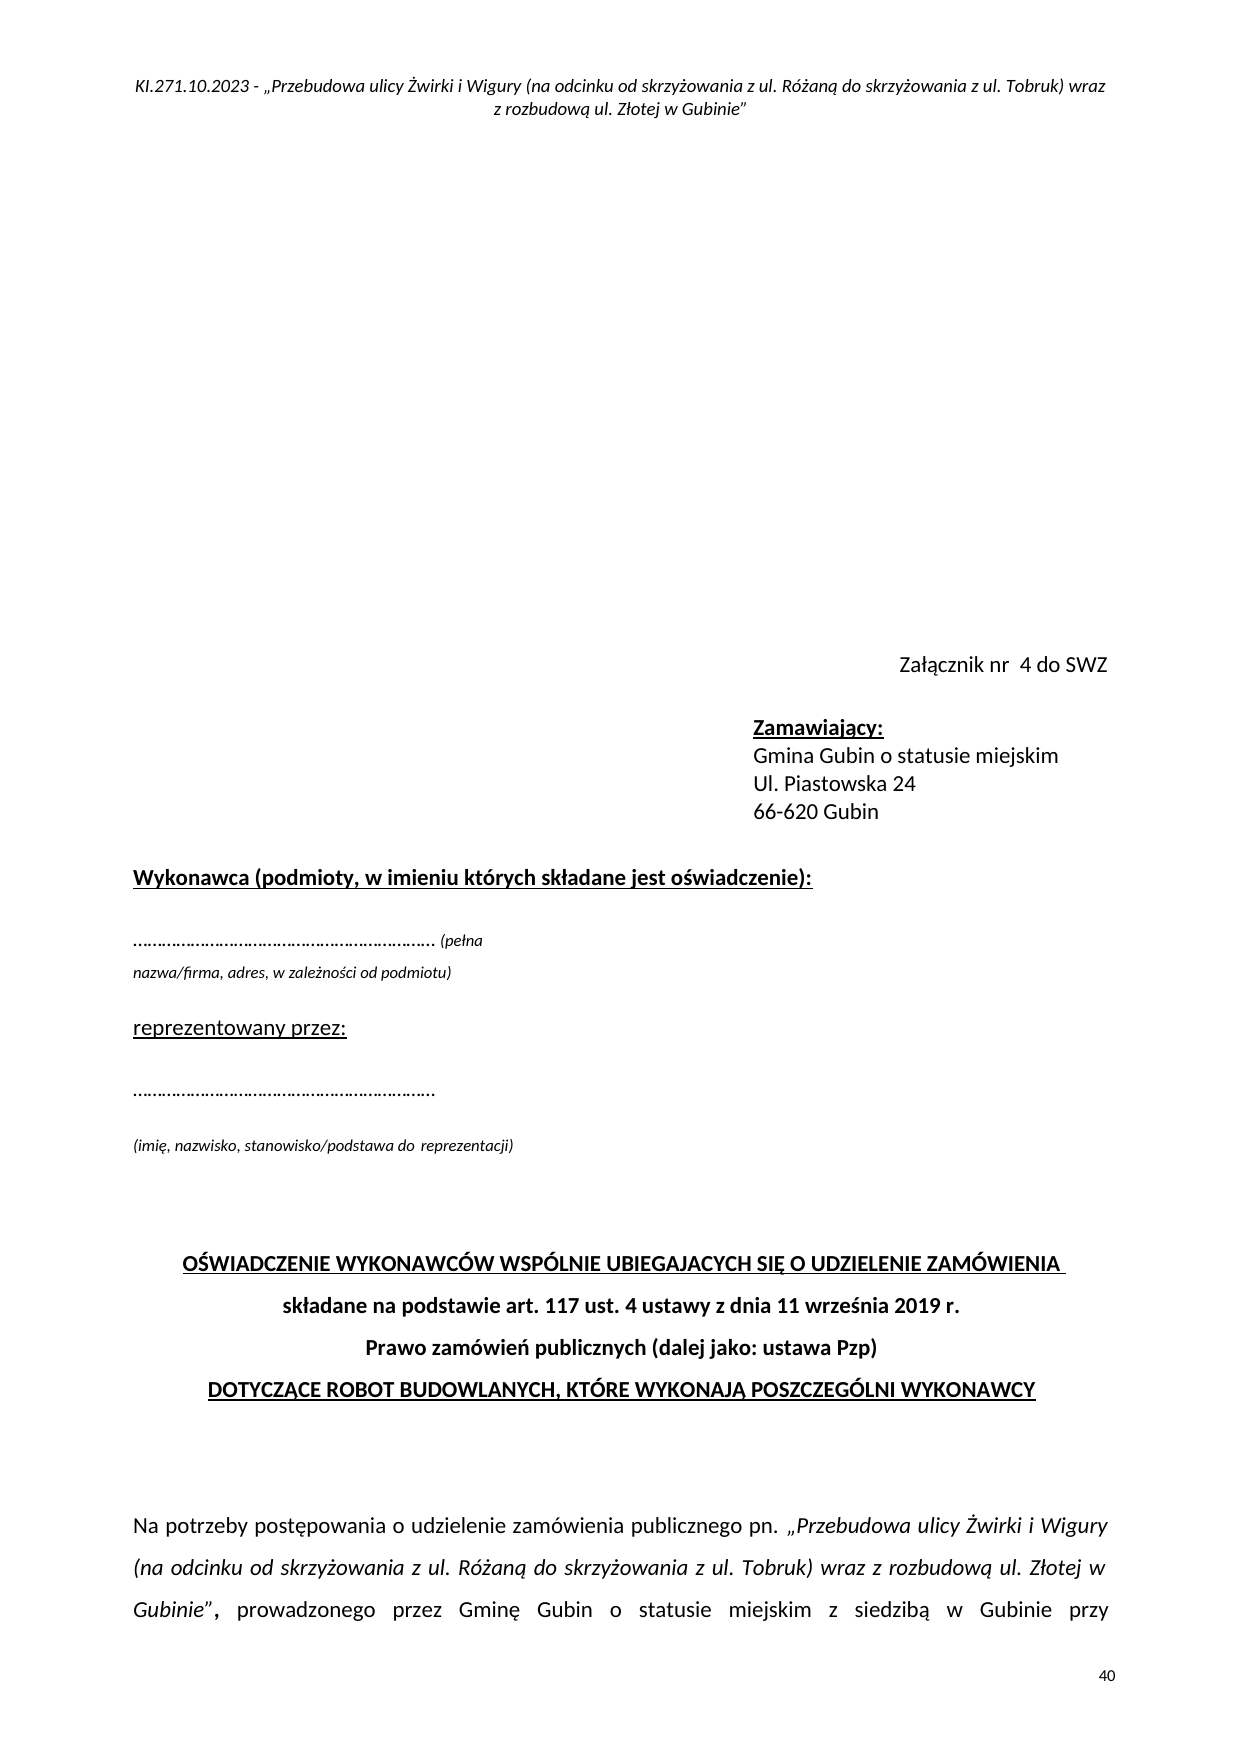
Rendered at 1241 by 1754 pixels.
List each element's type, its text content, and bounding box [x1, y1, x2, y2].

text składane na podstawie art. 117 ust. 4 ustawy z dnia 11 września 2019 r. [133, 1291, 1110, 1319]
text Wykonawca (podmioty, w imieniu których składane jest oświadczenie): [133, 863, 1110, 892]
text DOTYCZĄCE ROBOT BUDOWLANYCH, KTÓRE WYKONAJĄ POSZCZEGÓLNI WYKONAWCY [133, 1375, 1110, 1403]
text Załącznik nr 4 do SWZ [649, 650, 1107, 678]
text reprezentowany przez: [133, 1013, 1110, 1041]
text Ul. Piastowska 24 [753, 769, 1110, 797]
text OŚWIADCZENIE WYKONAWCÓW WSPÓLNIE UBIEGAJACYCH SIĘ O UDZIELENIE ZAMÓWIENIA [133, 1249, 1110, 1277]
text Prawo zamówień publicznych (dalej jako: ustawa Pzp) [133, 1333, 1110, 1361]
text Gmina Gubin o statusie miejskim [753, 741, 1110, 769]
text (imię, nazwisko, stanowisko/podstawa do reprezentacji) [133, 1135, 576, 1155]
text ……………………………………………………… [133, 1076, 490, 1101]
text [133, 1511, 1110, 1623]
text 66-620 Gubin [753, 797, 1110, 825]
text Zamawiający: [679, 713, 1110, 741]
text ……………………………………………………… (pełna nazwa/firma, adres, w zależności od podmiotu) [133, 926, 490, 982]
